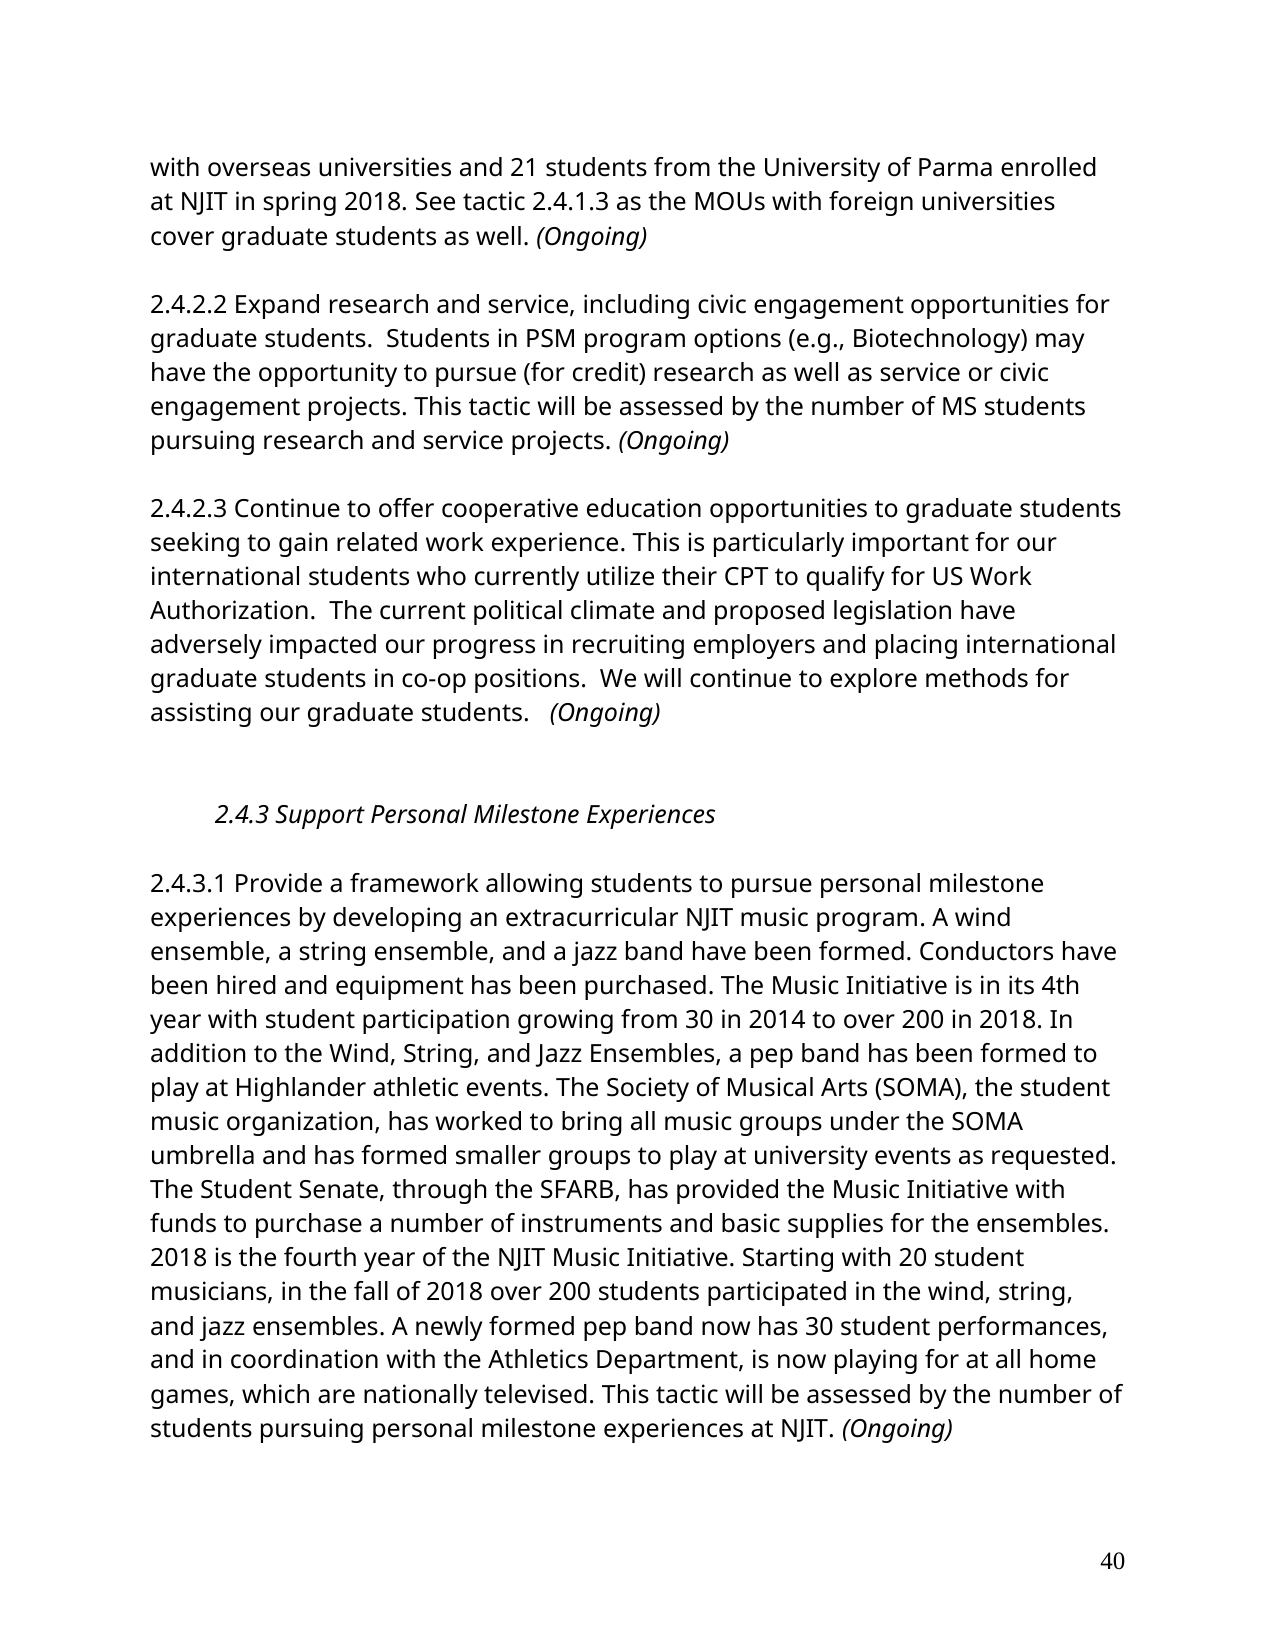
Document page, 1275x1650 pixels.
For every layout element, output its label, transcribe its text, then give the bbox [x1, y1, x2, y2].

text 2.4.3 Support Personal Milestone Experiences [150, 797, 1125, 831]
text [150, 150, 1125, 252]
text 2.4.3.1 Provide a framework allowing students to pursue personal milestone experiences by developing an extracurricular NJIT music program. A wind ensemble, a string ensemble, and a jazz band have been formed. Conductors have been hired and equipment has been purchased. The Music Initiative is in its 4th year with student participation growing from 30 in 2014 to over 200 in 2018. In addition to the Wind, String, and Jazz Ensembles, a pep band has been formed to play at Highlander athletic events. The Society of Musical Arts (SOMA), the student music organization, has worked to bring all music groups under the SOMA umbrella and has formed smaller groups to play at university events as requested. The Student Senate, through the SFARB, has provided the Music Initiative with funds to purchase a number of instruments and basic supplies for the ensembles. 2018 is the fourth year of the NJIT Music Initiative. Starting with 20 student musicians, in the fall of 2018 over 200 students participated in the wind, string, and jazz ensembles. A newly formed pep band now has 30 student performances, and in coordination with the Athletics Department, is now playing for at all home games, which are nationally televised. This tactic will be assessed by the number of students pursuing personal milestone experiences at NJIT. (Ongoing) [150, 865, 1125, 1444]
text 2.4.2.2 Expand research and service, including civic engagement opportunities for graduate students. Students in PSM program options (e.g., Biotechnology) may have the opportunity to pursue (for credit) research as well as service or civic engagement projects. This tactic will be assessed by the number of MS students pursuing research and service projects. (Ongoing) [150, 286, 1125, 457]
text 2.4.2.3 Continue to offer cooperative education opportunities to graduate students seeking to gain related work experience. This is particularly important for our international students who currently utilize their CPT to qualify for US Work Authorization. The current political climate and proposed legislation have adversely impacted our progress in recruiting employers and placing international graduate students in co-op positions. We will continue to explore methods for assisting our graduate students. (Ongoing) [150, 491, 1125, 729]
